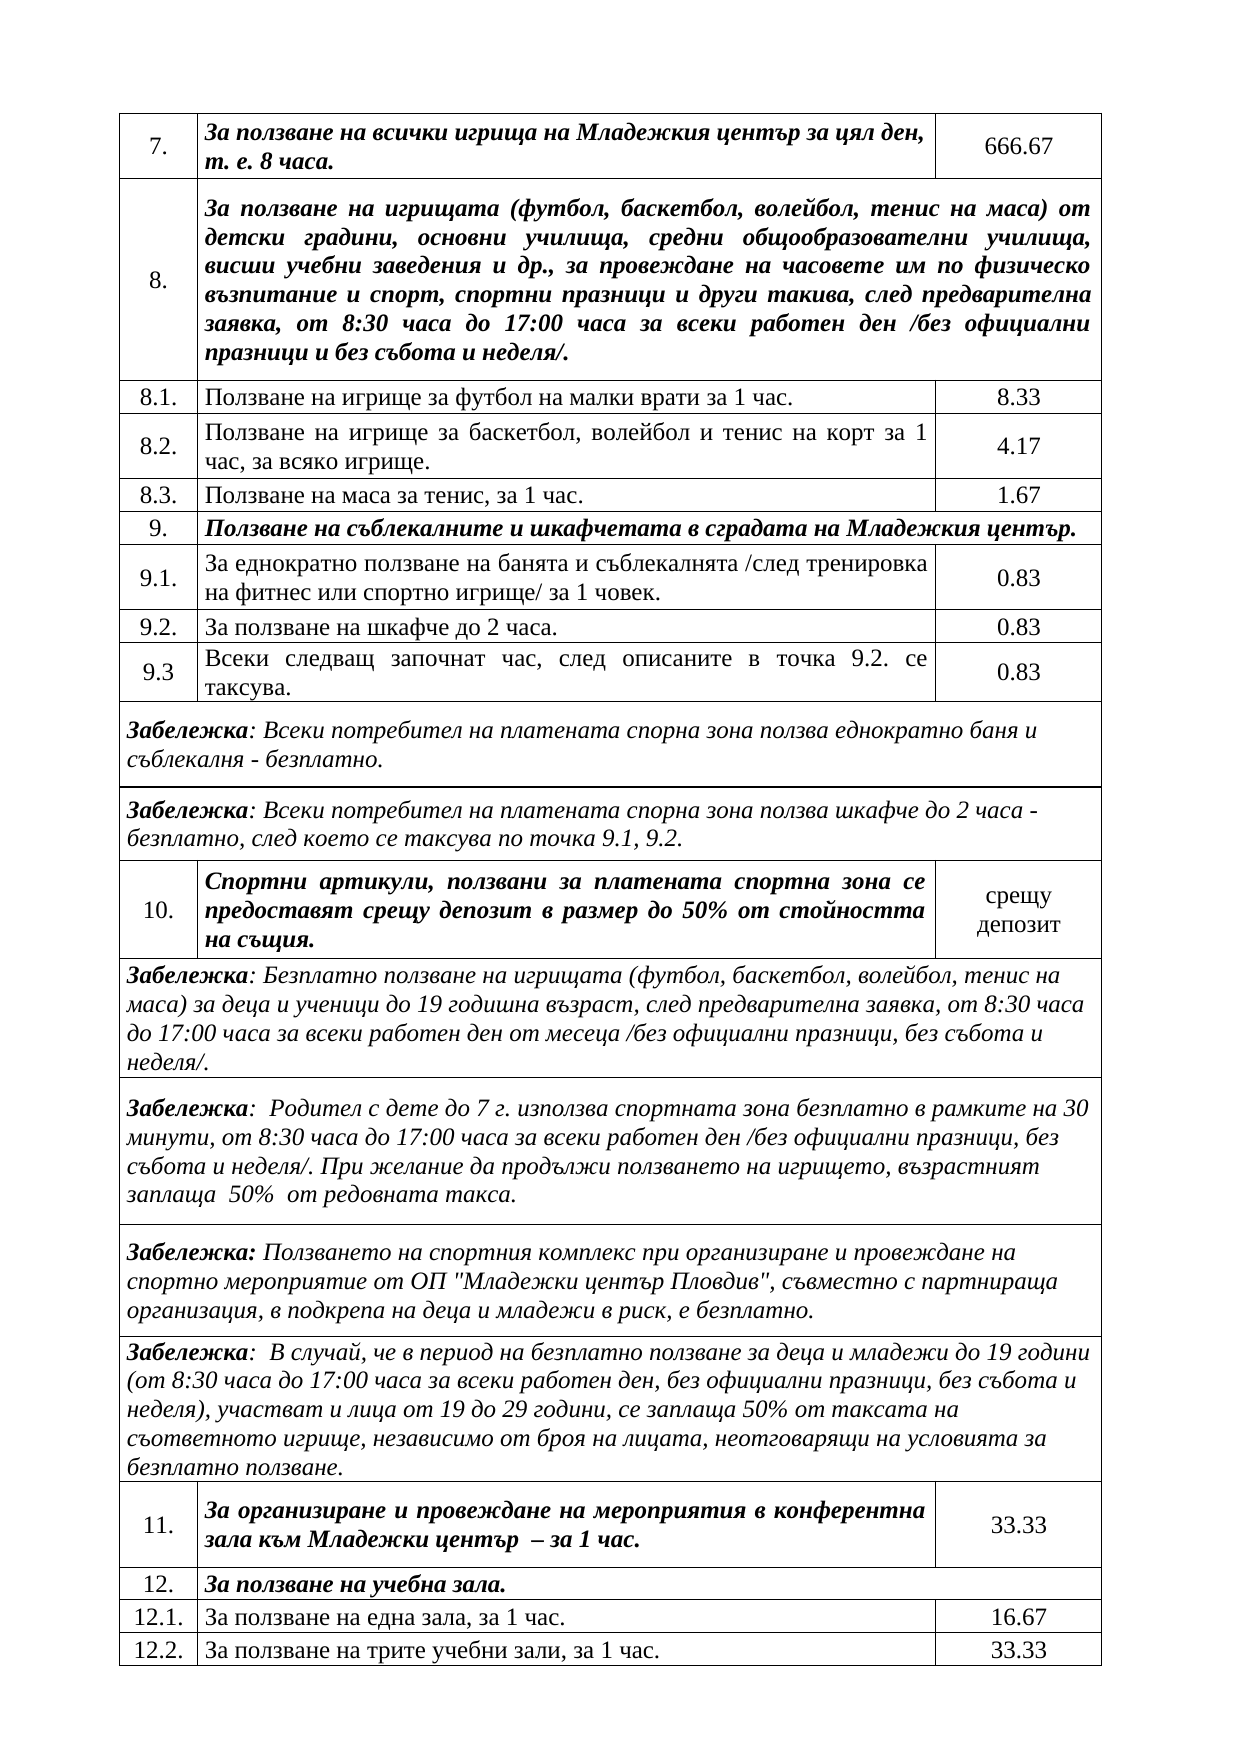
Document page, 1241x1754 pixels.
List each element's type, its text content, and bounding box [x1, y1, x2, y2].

table_cell За организиране и провеждане на мероприятия в конферентна зала към Младежки център – за 1 час. [198, 1482, 935, 1567]
table_cell Ползване на маса за тенис, за 1 час. [198, 479, 935, 511]
table_cell Забележка: Всеки потребител на платената спорна зона ползва еднократно баня и съблекалня - безплатно. [120, 702, 1101, 786]
table_cell 33.33 [936, 1482, 1101, 1567]
table_cell За ползване на игрищата (футбол, баскетбол, волейбол, тенис на маса) от детски градини, основни училища, средни общообразователни училища, висши учебни заведения и др., за провеждане на часовете им по физическо възпитание и спорт, спортни празници и други такива, след предварителна заявка, от 8:30 часа до 17:00 часа за всеки работен ден /без официални празници и без събота и неделя/. [198, 179, 1101, 379]
table_cell 33.33 [936, 1633, 1101, 1665]
table_cell Ползване на съблекалните и шкафчетата в сградата на Младежкия център. [198, 512, 1101, 544]
table_cell 0.83 [936, 545, 1101, 609]
table_cell 12. [120, 1568, 197, 1599]
table_cell 9.1. [120, 545, 197, 609]
table_cell 0.83 [936, 643, 1101, 701]
table_cell За ползване на една зала, за 1 час. [198, 1600, 935, 1632]
table_cell 0.83 [936, 610, 1101, 642]
table_cell Забележка: Безплатно ползване на игрищата (футбол, баскетбол, волейбол, тенис на маса) за деца и ученици до 19 годишна възраст, след предварителна заявка, от 8:30 часа до 17:00 часа за всеки работен ден от месеца /без официални празници, без събота и неделя/. [120, 959, 1101, 1077]
table_cell 8.2. [120, 414, 197, 478]
table_cell 7. [120, 114, 197, 178]
table_cell Ползване на игрище за баскетбол, волейбол и тенис на корт за 1 час, за всяко игрище. [198, 414, 935, 478]
table_cell 12.2. [120, 1633, 197, 1665]
table_cell 8.3. [120, 479, 197, 511]
table_cell 9.2. [120, 610, 197, 642]
table_cell Ползване на игрище за футбол на малки врати за 1 час. [198, 381, 935, 412]
table_cell 11. [120, 1482, 197, 1567]
table_cell Всеки следващ започнат час, след описаните в точка 9.2. се таксува. [198, 643, 935, 701]
table_cell За ползване на шкафче до 2 часа. [198, 610, 935, 642]
table_cell 666.67 [936, 114, 1101, 178]
table_cell Забележка: Всеки потребител на платената спорна зона ползва шкафче до 2 часа - безплатно, след което се таксува по точка 9.1, 9.2. [120, 788, 1101, 860]
table_cell 16.67 [936, 1600, 1101, 1632]
table_cell 8.1. [120, 381, 197, 412]
table_cell 9. [120, 512, 197, 544]
table_cell срещу депозит [936, 861, 1101, 958]
table_cell За ползване на трите учебни зали, за 1 час. [198, 1633, 935, 1665]
table_cell За еднократно ползване на банята и съблекалнята /след тренировка на фитнес или спортно игрище/ за 1 човек. [198, 545, 935, 609]
table_cell 4.17 [936, 414, 1101, 478]
table_cell Забележка: Ползването на спортния комплекс при организиране и провеждане на спортно мероприятие от ОП "Младежки център Пловдив", съвместно с партнираща организация, в подкрепа на деца и младежи в риск, е безплатно. [120, 1225, 1101, 1336]
table_cell 1.67 [936, 479, 1101, 511]
table_cell За ползване на учебна зала. [198, 1568, 1101, 1599]
table_cell 8. [120, 179, 197, 379]
table_cell Забележка: Родител с дете до 7 г. използва спортната зона безплатно в рамките на 30 минути, от 8:30 часа до 17:00 часа за всеки работен ден /без официални празници, без събота и неделя/. При желание да продължи ползването на игрището, възрастният заплаща 50% от редовната такса. [120, 1078, 1101, 1224]
table_cell Спортни артикули, ползвани за платената спортна зона се предоставят срещу депозит в размер до 50% от стойността на същия. [198, 861, 935, 958]
table_cell За ползване на всички игрища на Младежкия център за цял ден, т. е. 8 часа. [198, 114, 935, 178]
table_cell Забележка: В случай, че в период на безплатно ползване за деца и младежи до 19 години (от 8:30 часа до 17:00 часа за всеки работен ден, без официални празници, без събота и неделя), участват и лица от 19 до 29 години, се заплаща 50% от таксата на съответното игрище, независимо от броя на лицата, неотговарящи на условията за безплатно ползване. [120, 1337, 1101, 1481]
table_cell 8.33 [936, 381, 1101, 412]
table_cell 9.3 [120, 643, 197, 701]
table_cell 10. [120, 861, 197, 958]
table_cell 12.1. [120, 1600, 197, 1632]
